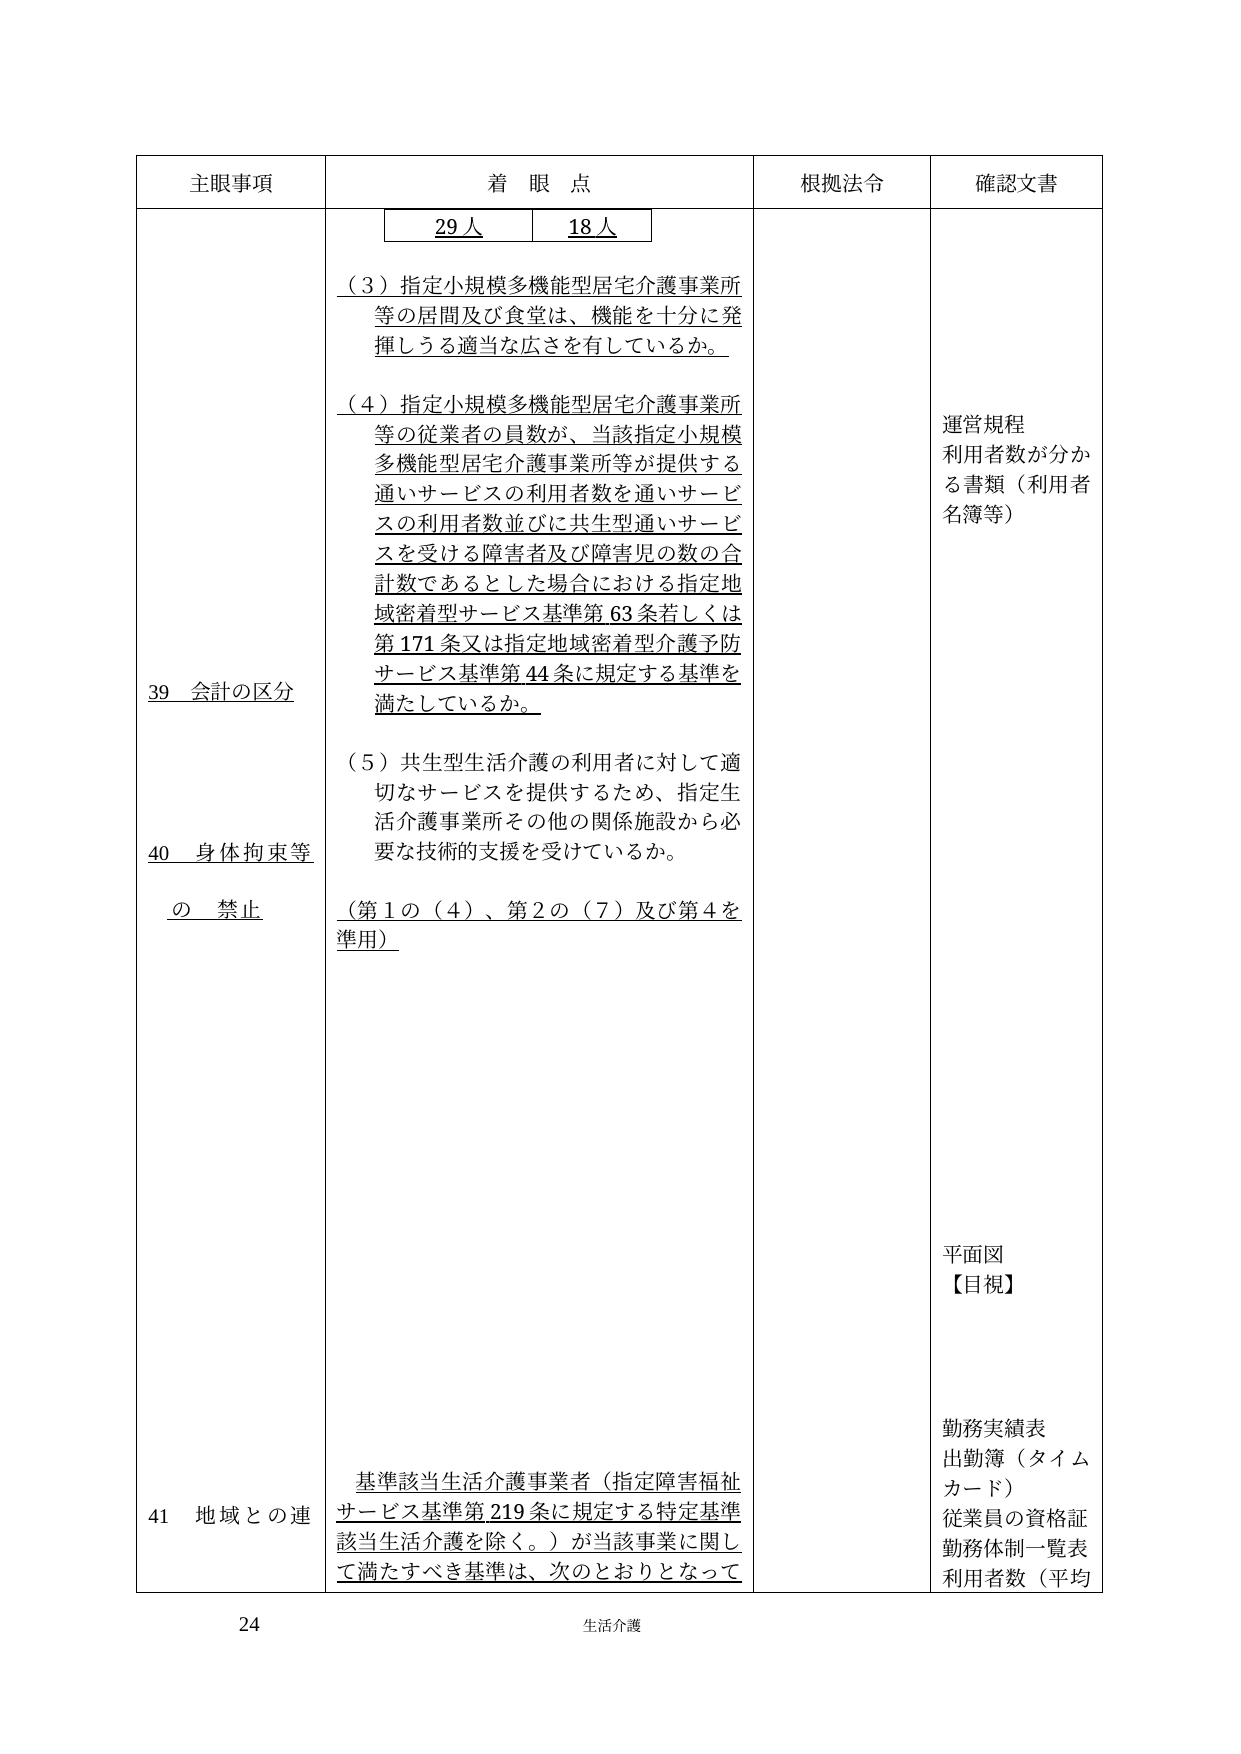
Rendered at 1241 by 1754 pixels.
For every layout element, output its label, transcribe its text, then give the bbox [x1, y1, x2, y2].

table_header 主眼事項 [137, 156, 325, 208]
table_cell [931, 209, 1102, 1592]
table_header 根拠法令 [754, 156, 930, 208]
table_header 着 眼 点 [326, 156, 753, 208]
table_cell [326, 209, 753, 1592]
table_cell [137, 209, 325, 1592]
table_header 確認文書 [931, 156, 1102, 208]
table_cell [754, 209, 930, 1592]
